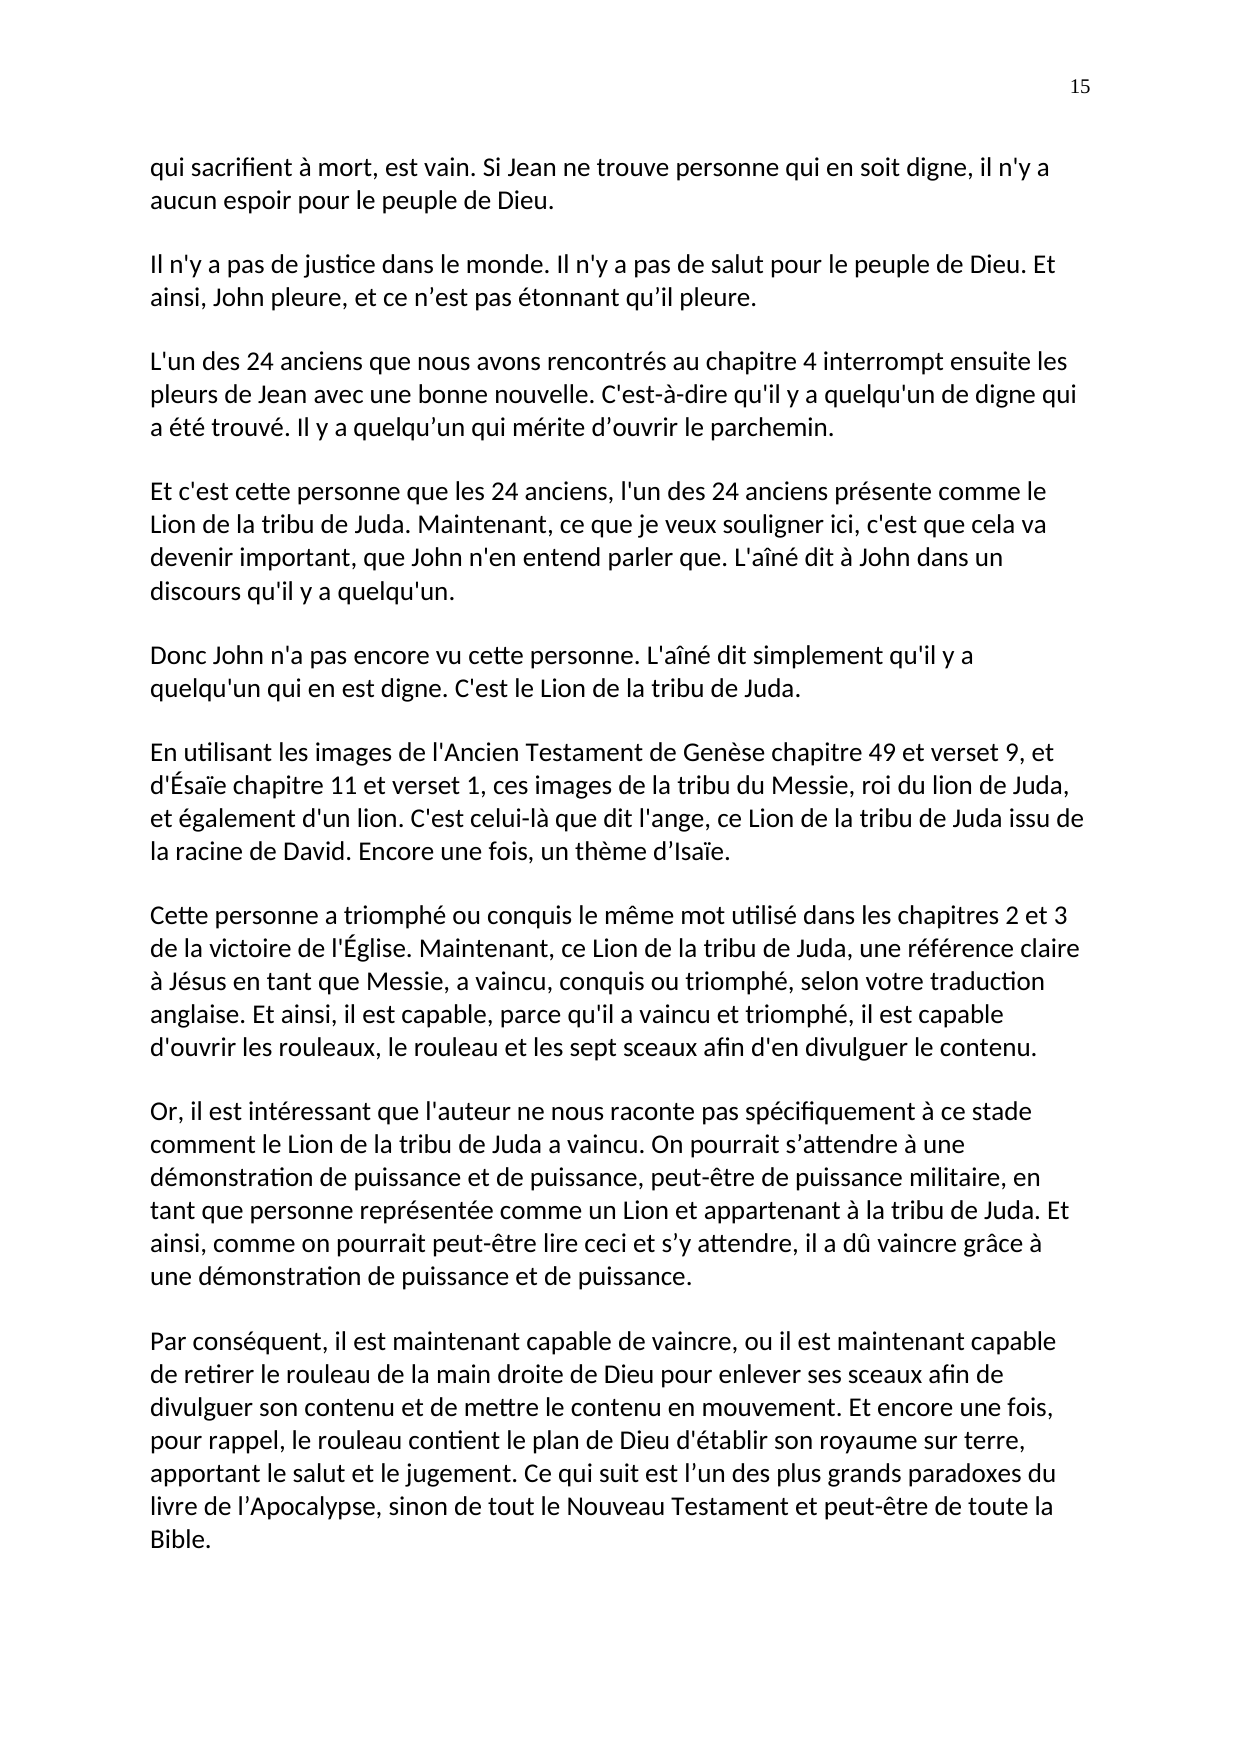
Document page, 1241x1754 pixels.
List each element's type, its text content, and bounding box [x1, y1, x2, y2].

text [150, 150, 1090, 216]
text Donc John n'a pas encore vu cette personne. L'aîné dit simplement qu'il y a quelqu'un qui en est digne. C'est le Lion de la tribu de Juda. [150, 638, 1090, 704]
text L'un des 24 anciens que nous avons rencontrés au chapitre 4 interrompt ensuite les pleurs de Jean avec une bonne nouvelle. C'est-à-dire qu'il y a quelqu'un de digne qui a été trouvé. Il y a quelqu’un qui mérite d’ouvrir le parchemin. [150, 344, 1090, 443]
text Et c'est cette personne que les 24 anciens, l'un des 24 anciens présente comme le Lion de la tribu de Juda. Maintenant, ce que je veux souligner ici, c'est que cela va devenir important, que John n'en entend parler que. L'aîné dit à John dans un discours qu'il y a quelqu'un. [150, 474, 1090, 607]
text Cette personne a triomphé ou conquis le même mot utilisé dans les chapitres 2 et 3 de la victoire de l'Église. Maintenant, ce Lion de la tribu de Juda, une référence claire à Jésus en tant que Messie, a vaincu, conquis ou triomphé, selon votre traduction anglaise. Et ainsi, il est capable, parce qu'il a vaincu et triomphé, il est capable d'ouvrir les rouleaux, le rouleau et les sept sceaux afin d'en divulguer le contenu. [150, 898, 1090, 1063]
text En utilisant les images de l'Ancien Testament de Genèse chapitre 49 et verset 9, et d'Ésaïe chapitre 11 et verset 1, ces images de la tribu du Messie, roi du lion de Juda, et également d'un lion. C'est celui-là que dit l'ange, ce Lion de la tribu de Juda issu de la racine de David. Encore une fois, un thème d’Isaïe. [150, 735, 1090, 867]
text Par conséquent, il est maintenant capable de vaincre, ou il est maintenant capable de retirer le rouleau de la main droite de Dieu pour enlever ses sceaux afin de divulguer son contenu et de mettre le contenu en mouvement. Et encore une fois, pour rappel, le rouleau contient le plan de Dieu d'établir son royaume sur terre, apportant le salut et le jugement. Ce qui suit est l’un des plus grands paradoxes du livre de l’Apocalypse, sinon de tout le Nouveau Testament et peut-être de toute la Bible. [150, 1324, 1090, 1555]
text Or, il est intéressant que l'auteur ne nous raconte pas spécifiquement à ce stade comment le Lion de la tribu de Juda a vaincu. On pourrait s’attendre à une démonstration de puissance et de puissance, peut-être de puissance militaire, en tant que personne représentée comme un Lion et appartenant à la tribu de Juda. Et ainsi, comme on pourrait peut-être lire ceci et s’y attendre, il a dû vaincre grâce à une démonstration de puissance et de puissance. [150, 1094, 1090, 1293]
text Il n'y a pas de justice dans le monde. Il n'y a pas de salut pour le peuple de Dieu. Et ainsi, John pleure, et ce n’est pas étonnant qu’il pleure. [150, 247, 1090, 313]
